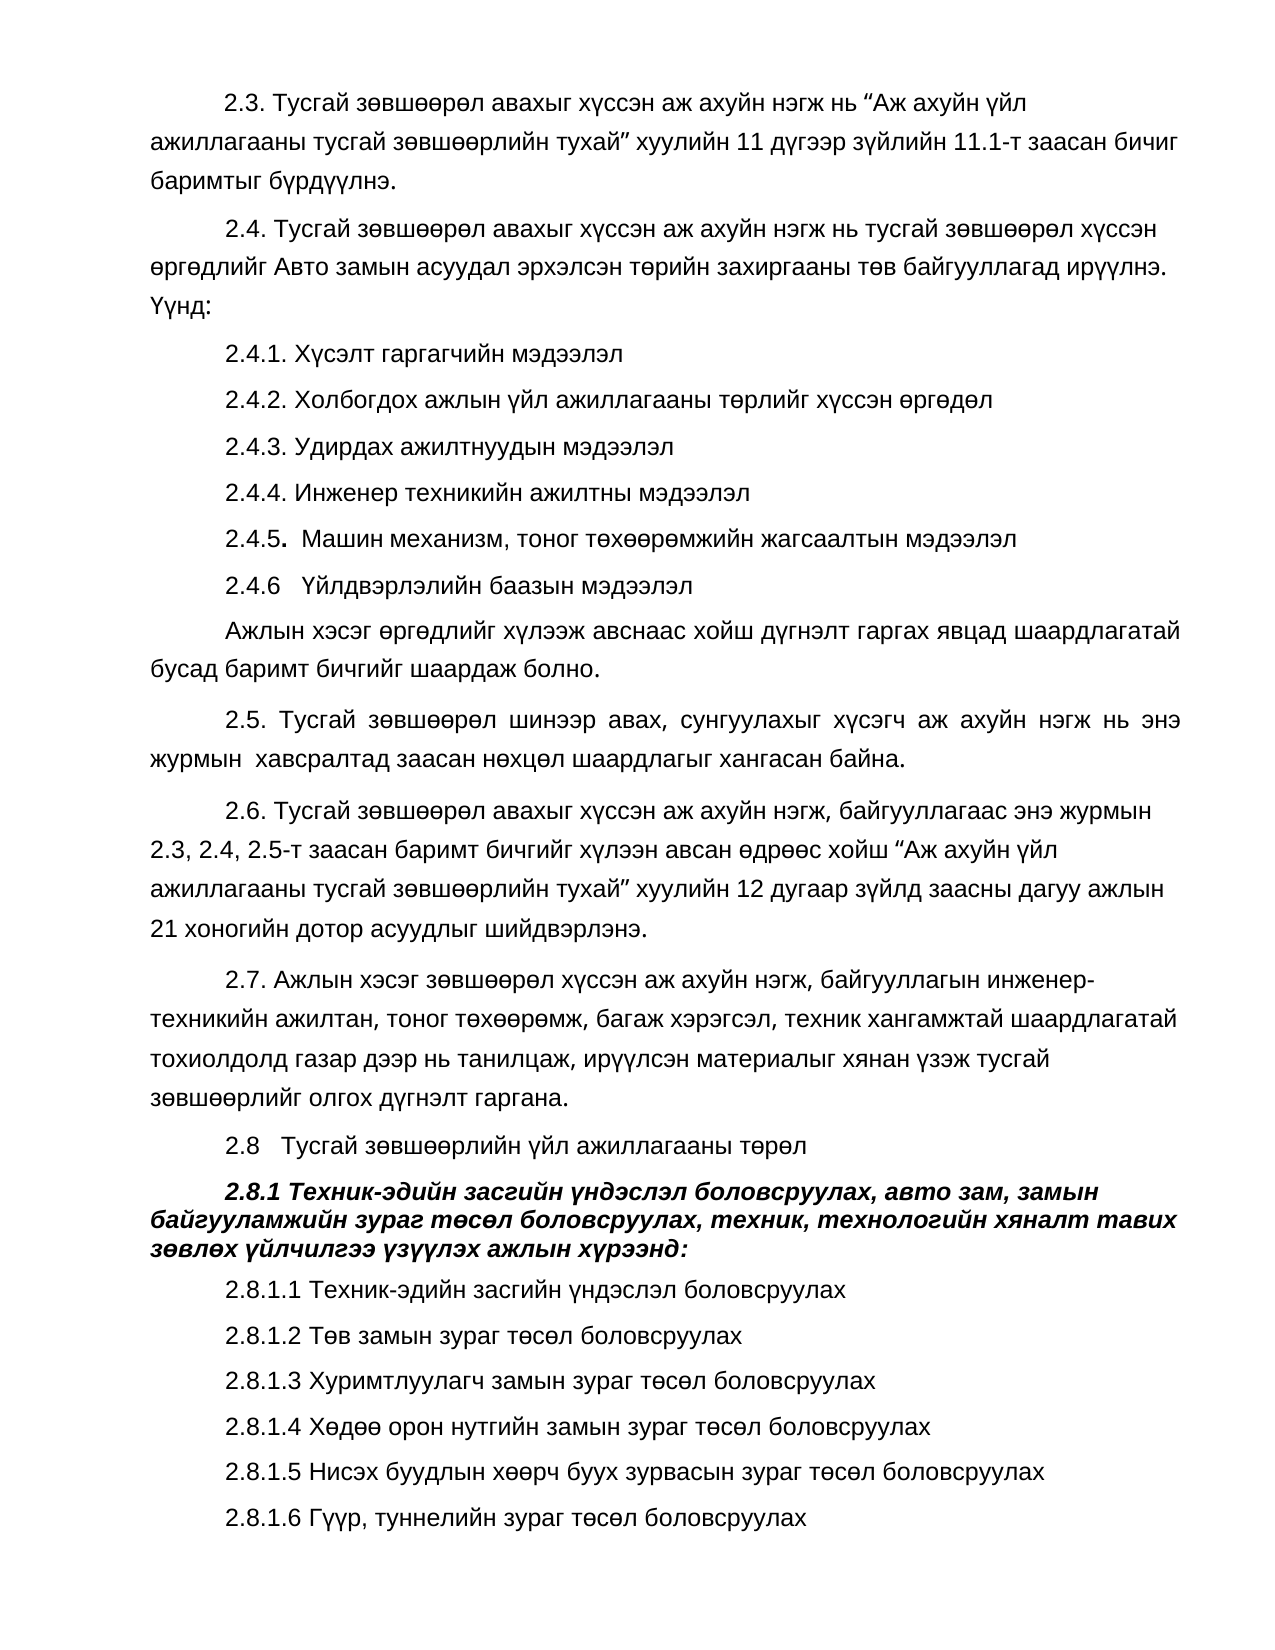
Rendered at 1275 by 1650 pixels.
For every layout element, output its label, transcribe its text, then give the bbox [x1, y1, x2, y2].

text 2.8.1.4 Хөдөө орон нутгийн замын зураг төсөл боловсруулах [150, 1412, 1181, 1441]
text 2.8 Тусгай зөвшөөрлийн үйл ажиллагааны төрөл [150, 1131, 1181, 1160]
text 2.4.3. Удирдах ажилтнуудын мэдээлэл [150, 432, 1181, 461]
text 2.8.1.5 Нисэх буудлын хөөрч буух зурвасын зураг төсөл боловсруулах [150, 1457, 1181, 1486]
text 2.8.1.1 Техник-эдийн засгийн үндэслэл боловсруулах [150, 1275, 1181, 1304]
text 2.4.5. Машин механизм, тоног төхөөрөмжийн жагсаалтын мэдээлэл [150, 524, 1181, 553]
text 2.4.2. Холбогдох ажлын үйл ажиллагааны төрлийг хүссэн өргөдөл [150, 385, 1181, 414]
text Ажлын хэсэг өргөдлийг хүлээж авснаас хойш дүгнэлт гаргах явцад шаардлагатай бусад баримт бичгийг шаардаж болно. [150, 616, 1181, 684]
text 2.8.1.6 Гүүр, туннелийн зураг төсөл боловсруулах [150, 1503, 1181, 1532]
text 2.4.6 Үйлдвэрлэлийн баазын мэдээлэл [150, 571, 1181, 599]
text 2.8.1 Техник-эдийн засгийн үндэслэл боловсруулах, авто зам, замын байгууламжийн зураг төсөл боловсруулах, техник, технологийн хяналт тавих зөвлөх үйлчилгээ үзүүлэх ажлын хүрээнд: [150, 1177, 1181, 1263]
text 2.8.1.2 Төв замын зураг төсөл боловсруулах [150, 1321, 1181, 1349]
text 2.4.1. Хүсэлт гаргагчийн мэдээлэл [150, 339, 1181, 368]
text 2.3. Тусгай зөвшөөрөл авахыг хүссэн аж ахуйн нэгж нь “Аж ахуйн үйл ажиллагааны тусгай зөвшөөрлийн тухай” хуулийн 11 дүгээр зүйлийн 11.1-т заасан бичиг баримтыг бүрдүүлнэ. [150, 84, 1181, 197]
text 2.4. Тусгай зөвшөөрөл авахыг хүссэн аж ахуйн нэгж нь тусгай зөвшөөрөл хүссэн өргөдлийг Авто замын асуудал эрхэлсэн төрийн захиргааны төв байгууллагад ирүүлнэ. Үүнд: [150, 214, 1181, 321]
text 2.4.4. Инженер техникийн ажилтны мэдээлэл [150, 478, 1181, 507]
text 2.5. Тусгай зөвшөөрөл шинээр авах, сунгуулахыг хүсэгч аж ахуйн нэгж нь энэ журмын хавсралтад заасан нөхцөл шаардлагыг хангасан байна. [150, 702, 1181, 775]
text 2.6. Тусгай зөвшөөрөл авахыг хүссэн аж ахуйн нэгж, байгууллагаас энэ журмын 2.3, 2.4, 2.5-т заасан баримт бичгийг хүлээн авсан өдрөөс хойш “Аж ахуйн үйл ажиллагааны тусгай зөвшөөрлийн тухай” хуулийн 12 дугаар зүйлд заасны дагуу ажлын 21 хоногийн дотор асуудлыг шийдвэрлэнэ. [150, 793, 1181, 944]
text 2.8.1.3 Хуримтлуулагч замын зураг төсөл боловсруулах [150, 1366, 1181, 1395]
text 2.7. Ажлын хэсэг зөвшөөрөл хүссэн аж ахуйн нэгж, байгууллагын инженер-техникийн ажилтан, тоног төхөөрөмж, багаж хэрэгсэл, техник хангамжтай шаардлагатай тохиолдолд газар дээр нь танилцаж, ирүүлсэн материалыг хянан үзэж тусгай зөвшөөрлийг олгох дүгнэлт гаргана. [150, 962, 1181, 1113]
